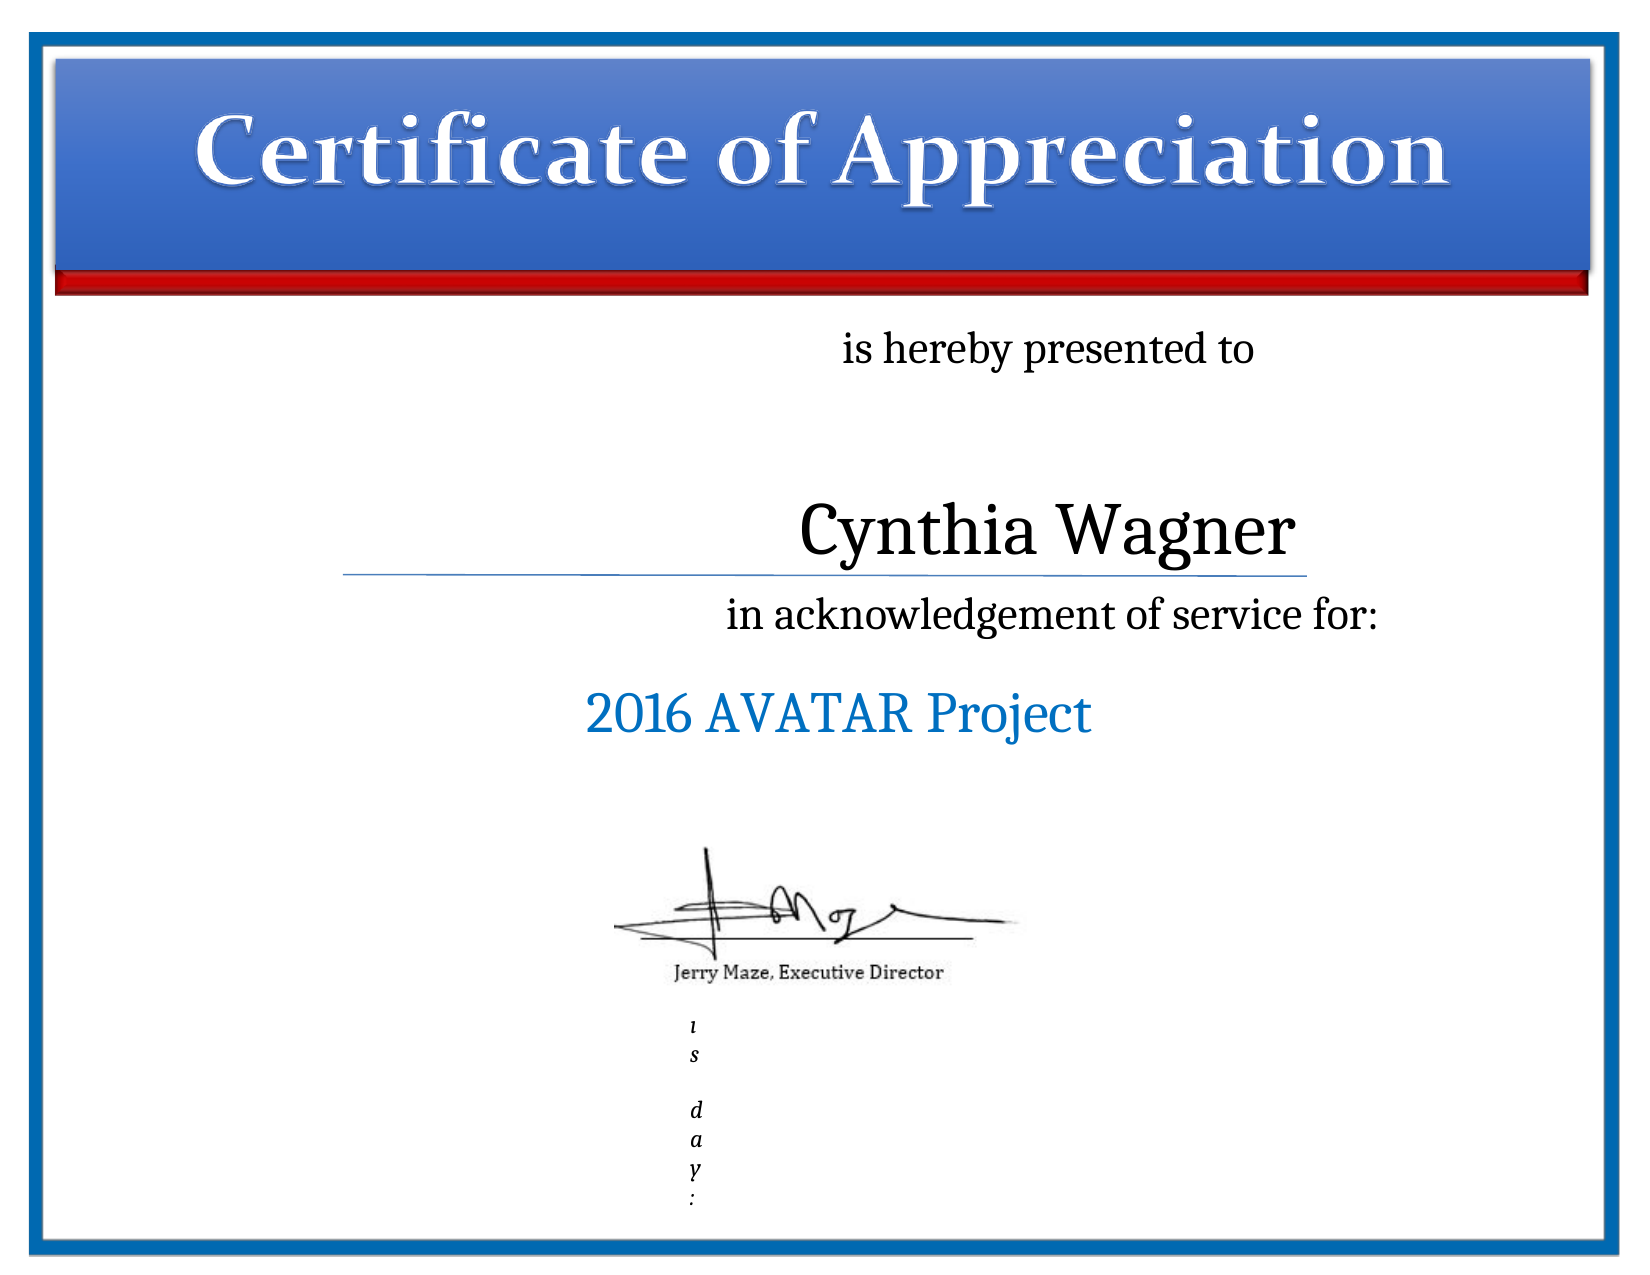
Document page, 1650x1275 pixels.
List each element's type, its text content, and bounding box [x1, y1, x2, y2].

subtitle in acknowledgement of service for: [690, 588, 1415, 641]
text 2016 AVATAR Project [492, 680, 1182, 747]
subtitle is hereby presented to [690, 322, 1407, 375]
picture [28, 32, 1623, 1257]
subtitle Cynthia Wagner [690, 487, 1407, 574]
